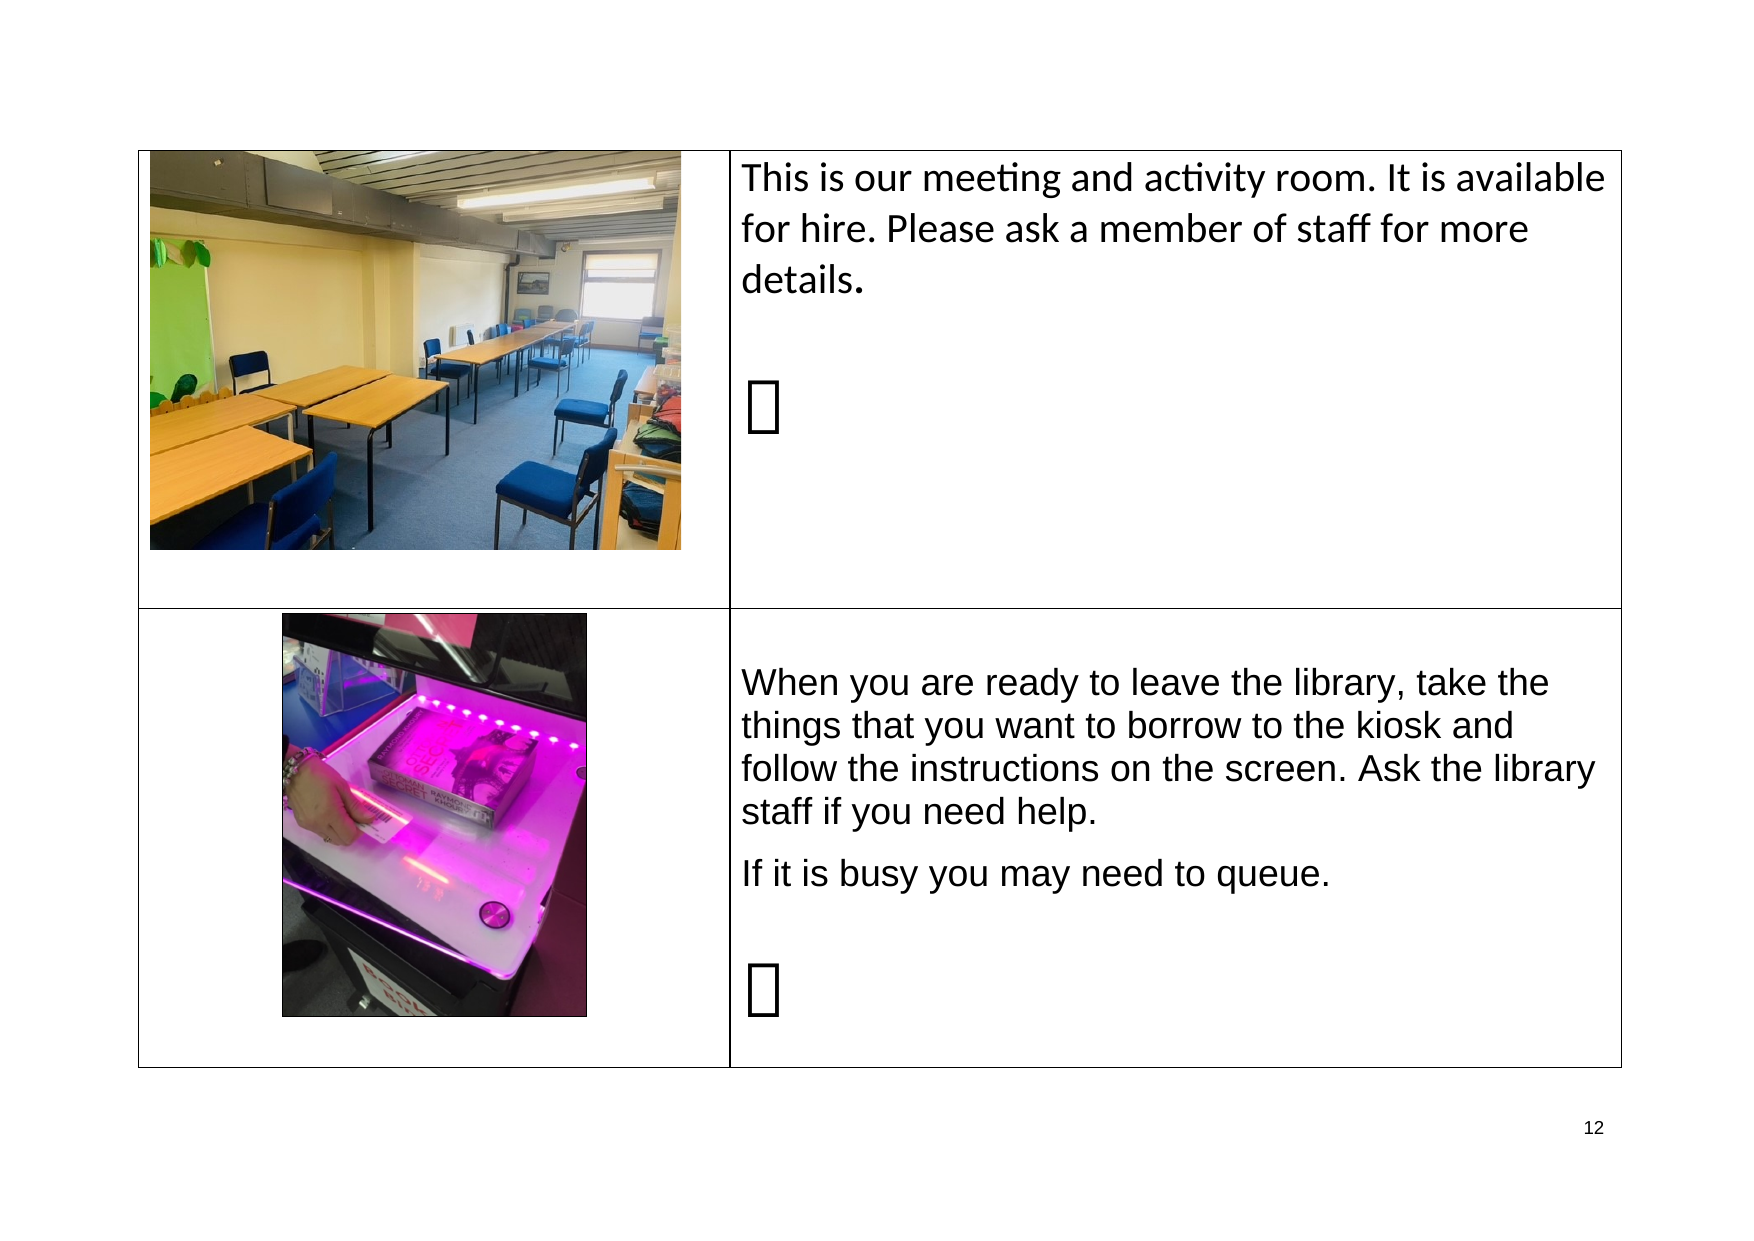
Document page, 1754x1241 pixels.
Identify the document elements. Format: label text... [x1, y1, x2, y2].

picture [283, 614, 586, 1016]
table_cell This is our meeting and activity room. It is available for hire. Please ask a member of staff for more details.  [731, 151, 1621, 608]
table_cell [139, 151, 729, 608]
table_cell [139, 609, 729, 1067]
table_cell When you are ready to leave the library, take the things that you want to borrow to the kiosk and follow the instructions on the screen. Ask the library staff if you need help. If it is busy you may need to queue.  [731, 609, 1621, 1067]
picture [150, 151, 682, 550]
